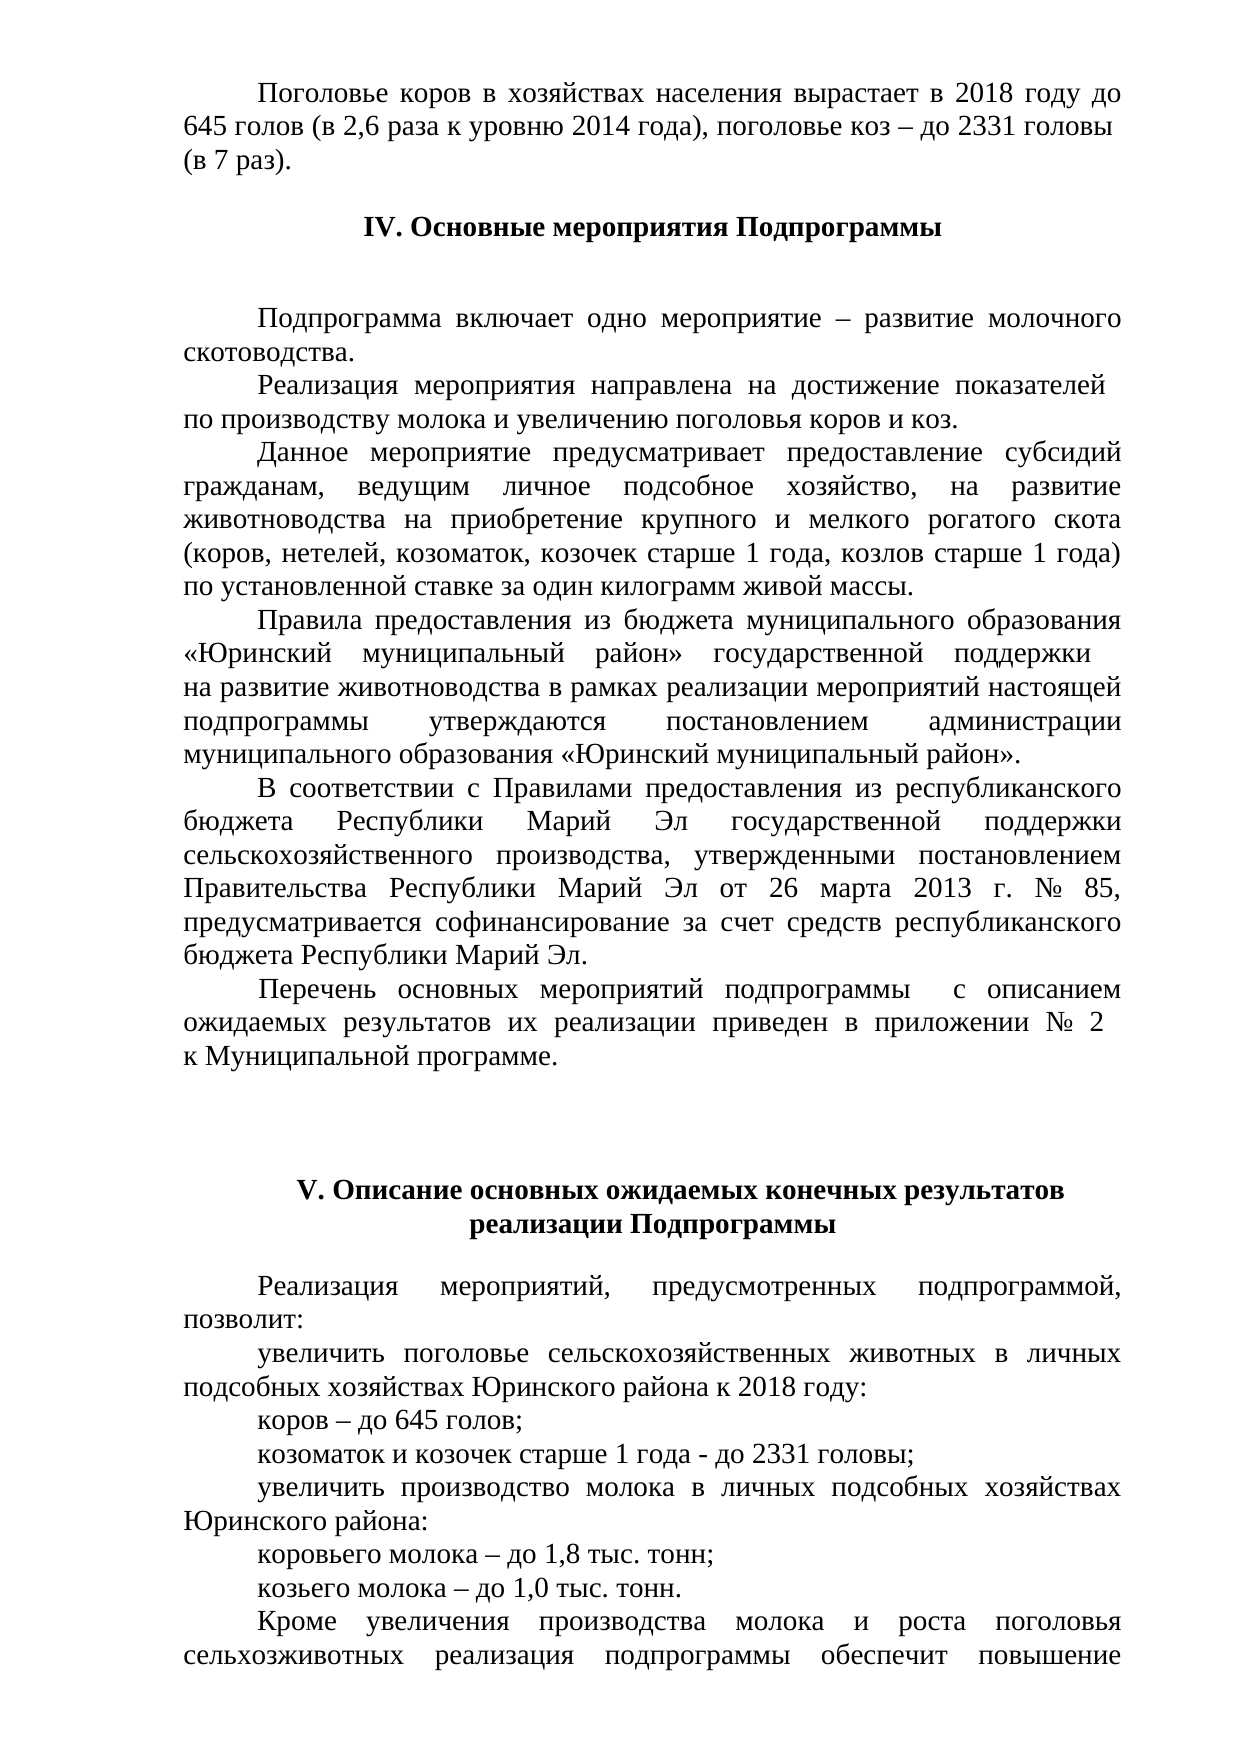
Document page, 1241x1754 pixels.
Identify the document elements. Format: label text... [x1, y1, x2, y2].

text V. Описание основных ожидаемых конечных результатов реализации Подпрограммы [183, 1172, 1122, 1239]
text козьего молока – до 1,0 тыс. тонн. [183, 1570, 1122, 1603]
text Данное мероприятие предусматривает предоставление субсидий гражданам, ведущим личное подсобное хозяйство, на развитие животноводства на приобретение крупного и мелкого рогатого скота (коров, нетелей, козоматок, козочек старше 1 года, козлов старше 1 года) по установленной ставке за один килограмм живой массы. [183, 434, 1122, 602]
text Правила предоставления из бюджета муниципального образования «Юринский муниципальный район» государственной поддержки на развитие животноводства в рамках реализации мероприятий настоящей подпрограммы утверждаются постановлением администрации муниципального образования «Юринский муниципальный район». [183, 602, 1122, 770]
text увеличить производство молока в личных подсобных хозяйствах Юринского района: [183, 1469, 1122, 1536]
text Поголовье коров в хозяйствах населения вырастает в 2018 году до 645 голов (в 2,6 раза к уровню 2014 года), поголовье коз – до 2331 головы (в 7 раз). [183, 75, 1122, 176]
text Реализация мероприятий, предусмотренных подпрограммой, позволит: [183, 1268, 1122, 1335]
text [183, 1603, 1122, 1671]
text В соответствии с Правилами предоставления из республиканского бюджета Республики Марий Эл государственной поддержки сельскохозяйственного производства, утвержденными постановлением Правительства Республики Марий Эл от 26 марта 2013 г. № 85, предусматривается софинансирование за счет средств республиканского бюджета Республики Марий Эл. [183, 770, 1122, 971]
text козоматок и козочек старше 1 года - до 2331 головы; [183, 1436, 1122, 1469]
text коров – до 645 голов; [183, 1402, 1122, 1436]
text Подпрограмма включает одно мероприятие – развитие молочного скотоводства. [183, 300, 1122, 367]
subtitle IV. Основные мероприятия Подпрограммы [183, 209, 1122, 243]
text коровьего молока – до 1,8 тыс. тонн; [183, 1536, 1122, 1570]
text Реализация мероприятия направлена на достижение показателей по производству молока и увеличению поголовья коров и коз. [183, 367, 1122, 434]
text Перечень основных мероприятий подпрограммы с описанием ожидаемых результатов их реализации приведен в приложении № 2 к Муниципальной программе. [183, 971, 1122, 1072]
text увеличить поголовье сельскохозяйственных животных в личных подсобных хозяйствах Юринского района к 2018 году: [183, 1335, 1122, 1402]
